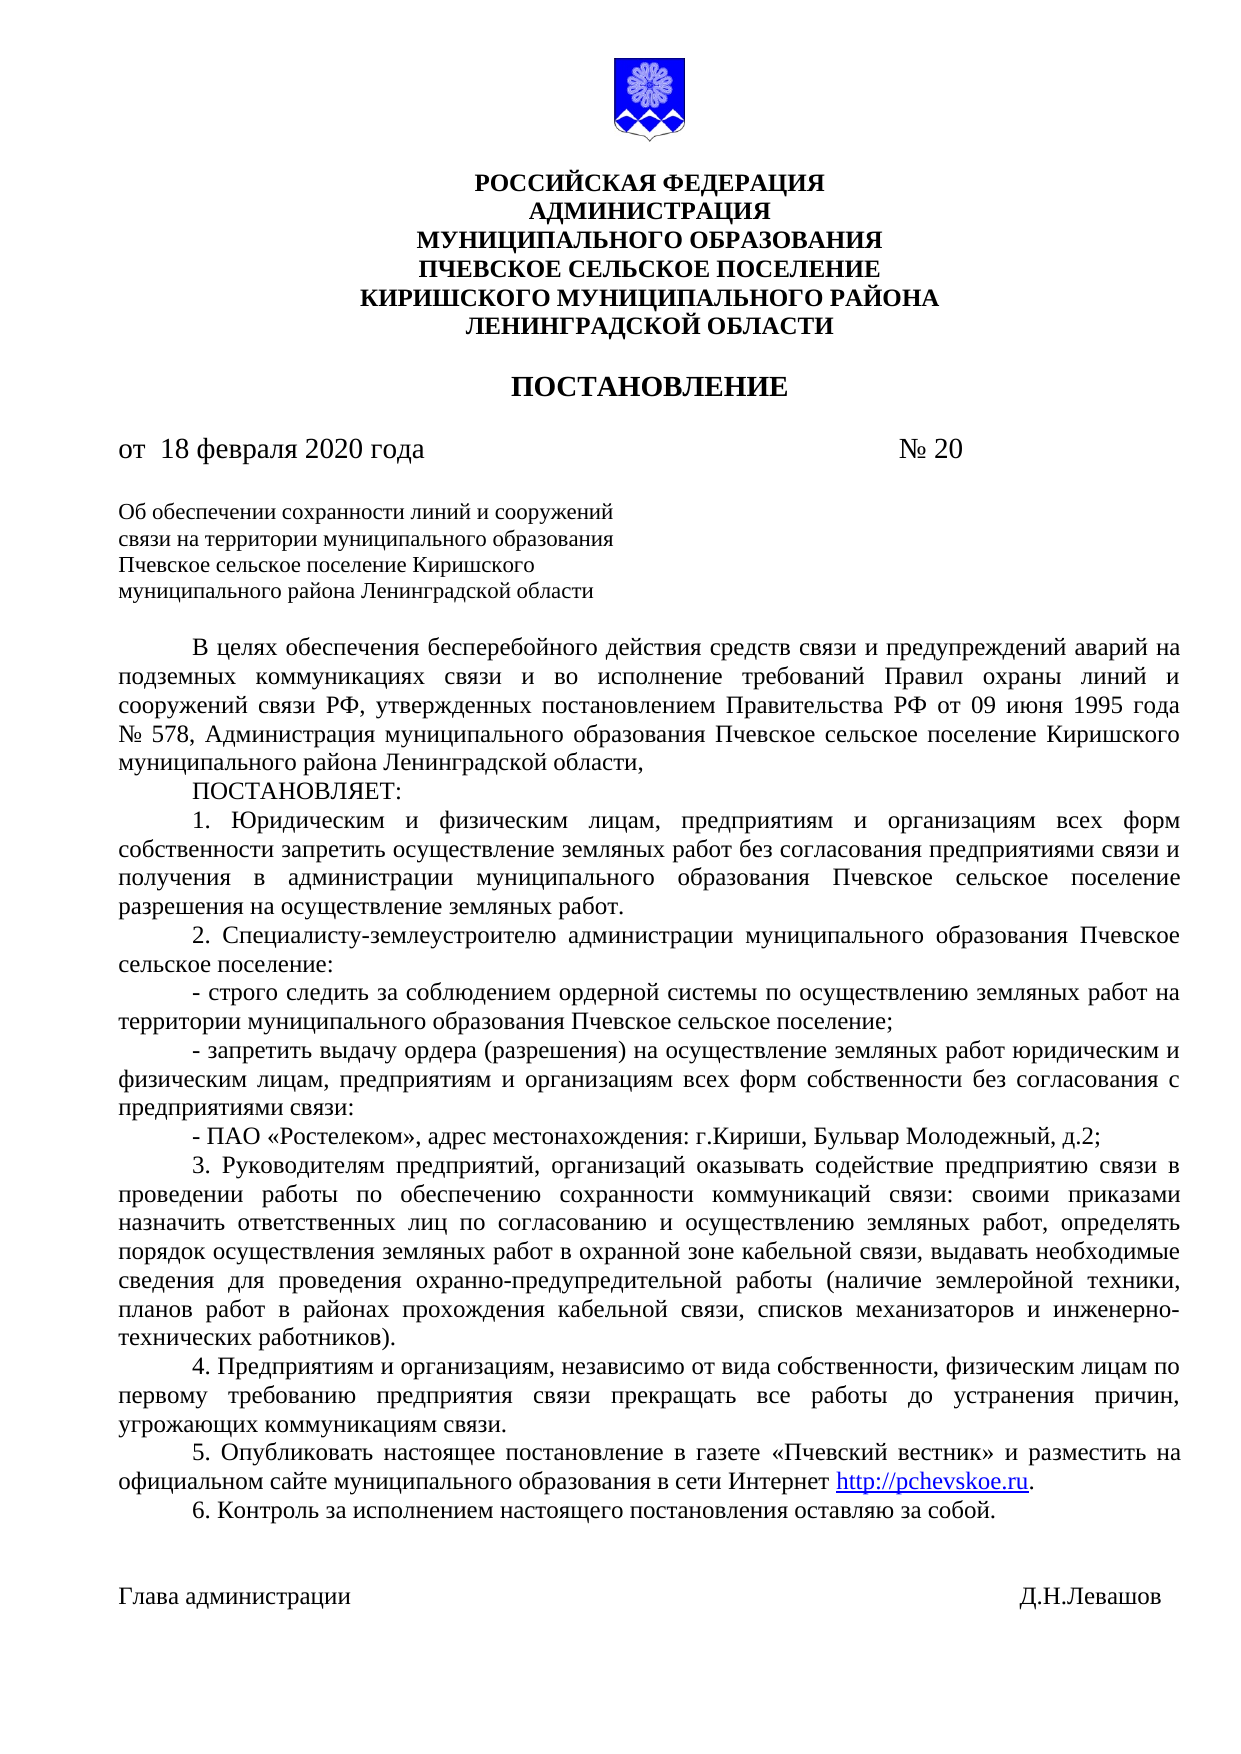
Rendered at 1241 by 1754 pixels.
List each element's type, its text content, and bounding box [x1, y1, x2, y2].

text 1. Юридическим и физическим лицам, предприятиям и организациям всех форм собственности запретить осуществление земляных работ без согласования предприятиями связи и получения в администрации муниципального образования Пчевское сельское поселение разрешения на осуществление земляных работ. [118, 805, 1181, 920]
text ПЧЕВСКОЕ СЕЛЬСКОЕ ПОСЕЛЕНИЕ [118, 254, 1181, 283]
text муниципального района Ленинградской области [118, 577, 1181, 604]
text КИРИШСКОГО МУНИЦИПАЛЬНОГО РАЙОНА [118, 283, 1181, 311]
text 4. Предприятиям и организациям, независимо от вида собственности, физическим лицам по первому требованию предприятия связи прекращать все работы до устранения причин, угрожающих коммуникациям связи. [118, 1351, 1181, 1437]
text АДМИНИСТРАЦИЯ [118, 196, 1181, 225]
text - запретить выдачу ордера (разрешения) на осуществление земляных работ юридическим и физическим лицам, предприятиям и организациям всех форм собственности без согласования с предприятиями связи: [118, 1035, 1181, 1121]
title РОССИЙСКАЯ ФЕДЕРАЦИЯ [118, 168, 1181, 196]
text связи на территории муниципального образования [118, 525, 1181, 551]
text Об обеспечении сохранности линий и сооружений [118, 498, 1181, 525]
text 2. Специалисту-землеустроителю администрации муниципального образования Пчевское сельское поселение: [118, 920, 1181, 977]
text В целях обеспечения бесперебойного действия средств связи и предупреждений аварий на подземных коммуникациях связи и во исполнение требований Правил охраны линий и сооружений связи РФ, утвержденных постановлением Правительства РФ от 09 июня 1995 года № 578, Администрация муниципального образования Пчевское сельское поселение Киришского муниципального района Ленинградской области, [118, 632, 1181, 776]
text ЛЕНИНГРАДСКОЙ ОБЛАСТИ [118, 311, 1181, 340]
text 6. Контроль за исполнением настоящего постановления оставляю за собой. [118, 1495, 1181, 1524]
text Глава администрации Д.Н.Левашов [118, 1581, 1181, 1610]
text МУНИЦИПАЛЬНОГО ОБРАЗОВАНИЯ [118, 225, 1181, 254]
text ПОСТАНОВЛЕНИЕ [118, 369, 1181, 402]
text ПОСТАНОВЛЯЕТ: [118, 776, 1181, 805]
text 5. Опубликовать настоящее постановление в газете «Пчевский вестник» и разместить на официальном сайте муниципального образования в сети Интернет http://pchevskoe.ru. [118, 1437, 1181, 1495]
text - строго следить за соблюдением ордерной системы по осуществлению земляных работ на территории муниципального образования Пчевское сельское поселение; [118, 977, 1181, 1035]
picture [614, 58, 685, 142]
text от 18 февраля 2020 года № 20 [118, 431, 1181, 465]
text 3. Руководителям предприятий, организаций оказывать содействие предприятию связи в проведении работы по обеспечению сохранности коммуникаций связи: своими приказами назначить ответственных лиц по согласованию и осуществлению земляных работ, определять порядок осуществления земляных работ в охранной зоне кабельной связи, выдавать необходимые сведения для проведения охранно-предупредительной работы (наличие землеройной техники, планов работ в районах прохождения кабельной связи, списков механизаторов и инженерно-технических работников). [118, 1150, 1181, 1351]
text - ПАО «Ростелеком», адрес местонахождения: г.Кириши, Бульвар Молодежный, д.2; [118, 1121, 1181, 1150]
text Пчевское сельское поселение Киришского [118, 551, 1181, 577]
